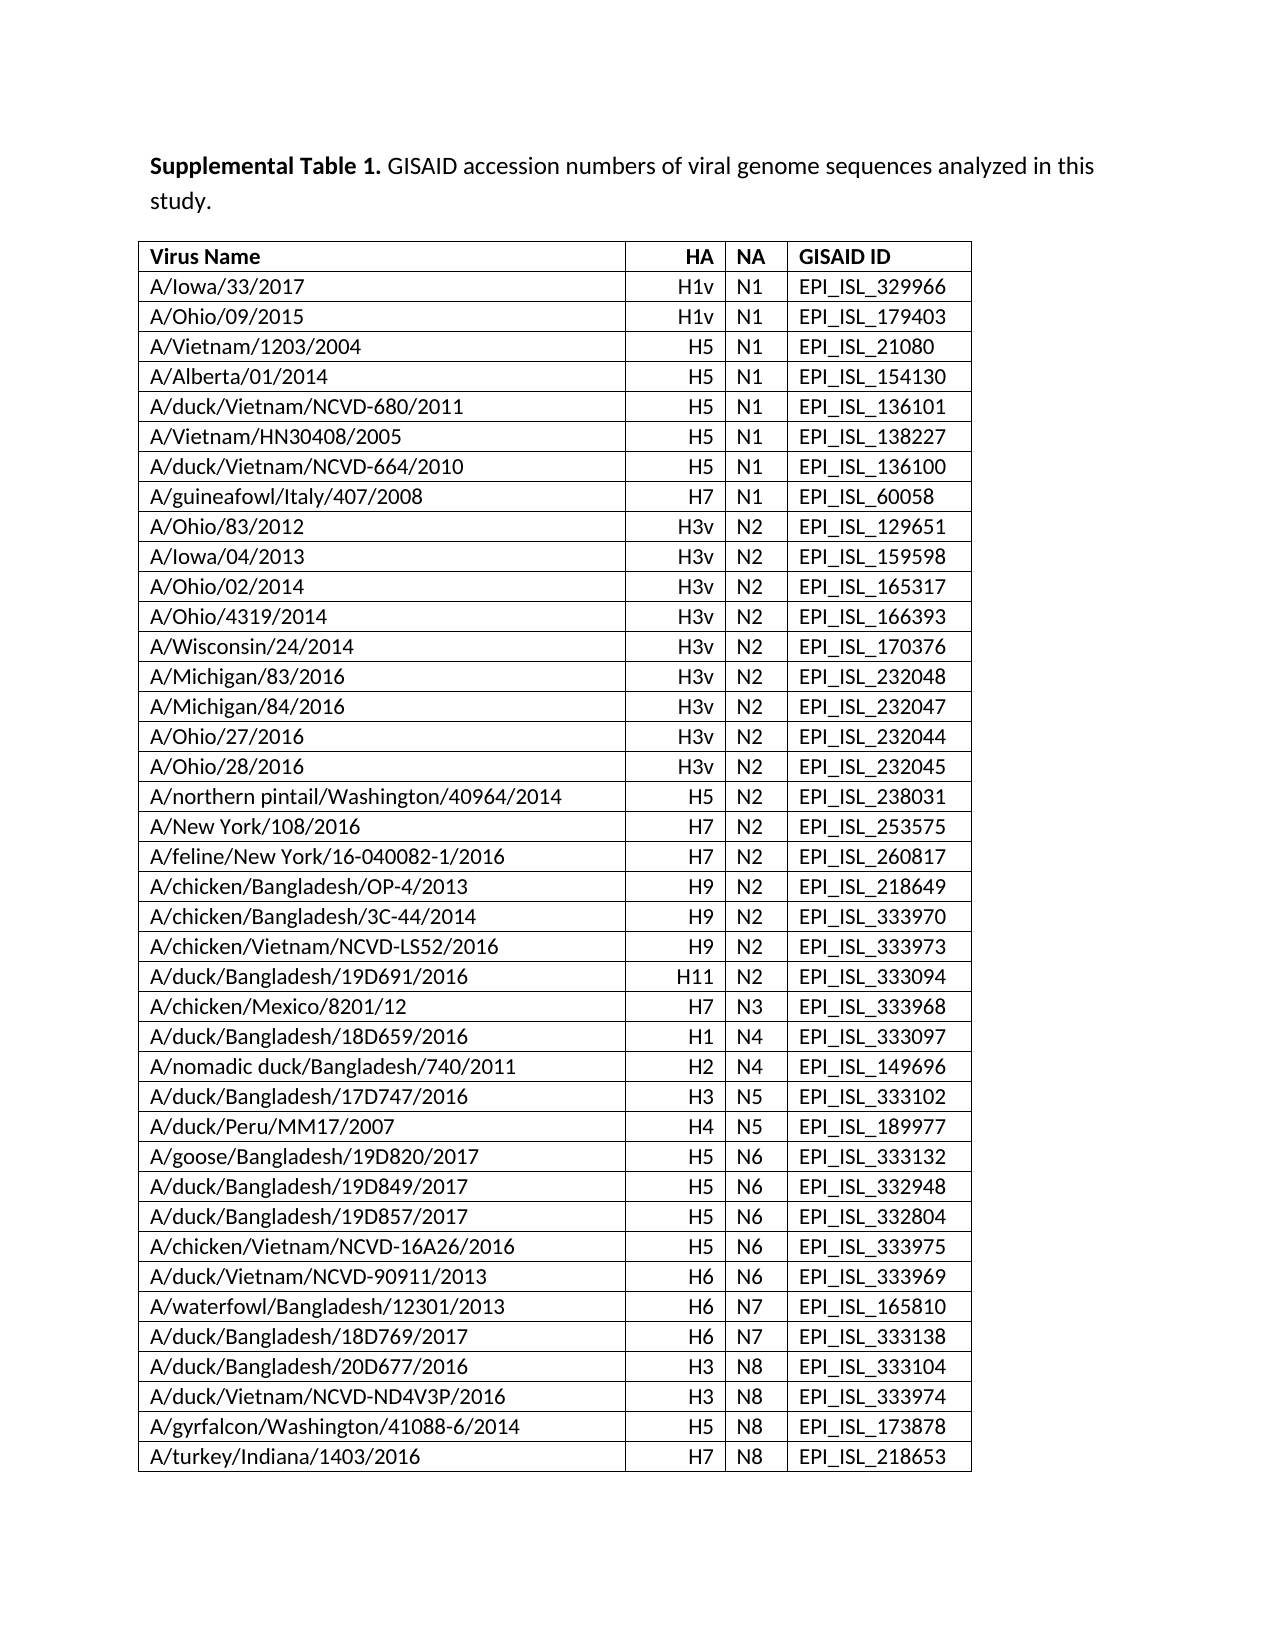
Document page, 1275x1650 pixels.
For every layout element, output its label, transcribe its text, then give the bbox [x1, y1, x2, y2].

table_cell H5 [626, 1412, 725, 1441]
table_cell H3v [626, 632, 725, 661]
table_cell A/duck/Bangladesh/19D691/2016 [139, 962, 625, 991]
table_cell H3v [626, 752, 725, 781]
table_cell EPI_ISL_333973 [788, 932, 971, 961]
table_cell N6 [726, 1142, 787, 1171]
table_cell N6 [726, 1262, 787, 1291]
table_cell EPI_ISL_136101 [788, 392, 971, 421]
table_cell N2 [726, 512, 787, 541]
table_cell EPI_ISL_238031 [788, 782, 971, 811]
table_cell A/feline/New York/16-040082-1/2016 [139, 842, 625, 871]
table_cell H3 [626, 1082, 725, 1111]
table_cell A/duck/Vietnam/NCVD-680/2011 [139, 392, 625, 421]
table_cell A/duck/Bangladesh/17D747/2016 [139, 1082, 625, 1111]
table_cell N2 [726, 962, 787, 991]
table_cell A/duck/Vietnam/NCVD-664/2010 [139, 452, 625, 481]
table_cell H5 [626, 1172, 725, 1201]
table_cell N2 [726, 782, 787, 811]
table_cell EPI_ISL_333132 [788, 1142, 971, 1171]
table_cell H6 [626, 1292, 725, 1321]
table_cell EPI_ISL_333104 [788, 1352, 971, 1381]
table_cell A/northern pintail/Washington/40964/2014 [139, 782, 625, 811]
table_cell H5 [626, 1142, 725, 1171]
table_header GISAID ID [788, 242, 971, 271]
table_cell N2 [726, 842, 787, 871]
table_cell N2 [726, 662, 787, 691]
table_cell H5 [626, 362, 725, 391]
table_cell EPI_ISL_136100 [788, 452, 971, 481]
table_cell EPI_ISL_218653 [788, 1442, 971, 1471]
table_cell A/nomadic duck/Bangladesh/740/2011 [139, 1052, 625, 1081]
table_cell A/duck/Bangladesh/20D677/2016 [139, 1352, 625, 1381]
table_cell H1 [626, 1022, 725, 1051]
table_cell H9 [626, 932, 725, 961]
table_cell N2 [726, 542, 787, 571]
table_cell A/duck/Bangladesh/19D849/2017 [139, 1172, 625, 1201]
table_cell A/duck/Vietnam/NCVD-90911/2013 [139, 1262, 625, 1291]
table_cell H7 [626, 842, 725, 871]
table_cell N6 [726, 1172, 787, 1201]
table_cell A/gyrfalcon/Washington/41088-6/2014 [139, 1412, 625, 1441]
table_cell A/chicken/Bangladesh/3C-44/2014 [139, 902, 625, 931]
table_cell EPI_ISL_232044 [788, 722, 971, 751]
table_cell N2 [726, 752, 787, 781]
table_cell A/Ohio/02/2014 [139, 572, 625, 601]
table_cell EPI_ISL_166393 [788, 602, 971, 631]
table_cell H3v [626, 542, 725, 571]
table_cell A/guineafowl/Italy/407/2008 [139, 482, 625, 511]
table_cell N2 [726, 812, 787, 841]
table_cell EPI_ISL_218649 [788, 872, 971, 901]
table_cell A/New York/108/2016 [139, 812, 625, 841]
table_cell A/Ohio/83/2012 [139, 512, 625, 541]
table_cell EPI_ISL_333102 [788, 1082, 971, 1111]
table_cell H3 [626, 1352, 725, 1381]
table_cell A/Michigan/84/2016 [139, 692, 625, 721]
table_cell EPI_ISL_232048 [788, 662, 971, 691]
table_cell H3 [626, 1382, 725, 1411]
table_cell EPI_ISL_333969 [788, 1262, 971, 1291]
table_header NA [726, 242, 787, 271]
table_cell H9 [626, 902, 725, 931]
table_cell N5 [726, 1082, 787, 1111]
table_cell N2 [726, 692, 787, 721]
table_cell N6 [726, 1232, 787, 1261]
table_cell N8 [726, 1352, 787, 1381]
table_cell H3v [626, 602, 725, 631]
table_cell H5 [626, 452, 725, 481]
table_cell EPI_ISL_170376 [788, 632, 971, 661]
table_cell H2 [626, 1052, 725, 1081]
table_cell A/chicken/Vietnam/NCVD-LS52/2016 [139, 932, 625, 961]
table_cell H7 [626, 1442, 725, 1471]
table_cell N1 [726, 302, 787, 331]
table_header HA [626, 242, 725, 271]
table_cell N7 [726, 1292, 787, 1321]
table_cell N4 [726, 1022, 787, 1051]
table_cell A/chicken/Bangladesh/OP-4/2013 [139, 872, 625, 901]
table_cell H7 [626, 812, 725, 841]
table_cell A/Michigan/83/2016 [139, 662, 625, 691]
table_cell A/Ohio/27/2016 [139, 722, 625, 751]
table_cell A/waterfowl/Bangladesh/12301/2013 [139, 1292, 625, 1321]
table_cell EPI_ISL_333974 [788, 1382, 971, 1411]
table_cell N2 [726, 572, 787, 601]
table_cell EPI_ISL_60058 [788, 482, 971, 511]
text Supplemental Table 1. GISAID accession numbers of viral genome sequences analyzed in this study. [150, 150, 1125, 216]
table_cell H3v [626, 692, 725, 721]
table_cell A/duck/Vietnam/NCVD-ND4V3P/2016 [139, 1382, 625, 1411]
table_cell N1 [726, 272, 787, 301]
table_cell EPI_ISL_332804 [788, 1202, 971, 1231]
table_cell H4 [626, 1112, 725, 1141]
table_cell EPI_ISL_329966 [788, 272, 971, 301]
table_cell EPI_ISL_332948 [788, 1172, 971, 1201]
table_cell EPI_ISL_129651 [788, 512, 971, 541]
table_cell H1v [626, 302, 725, 331]
table_cell EPI_ISL_333094 [788, 962, 971, 991]
table_cell EPI_ISL_21080 [788, 332, 971, 361]
table_cell H3v [626, 662, 725, 691]
table_cell N2 [726, 602, 787, 631]
table_cell H1v [626, 272, 725, 301]
table_cell H5 [626, 1202, 725, 1231]
table_cell EPI_ISL_333968 [788, 992, 971, 1021]
table_cell EPI_ISL_333138 [788, 1322, 971, 1351]
table_cell H9 [626, 872, 725, 901]
table_cell N1 [726, 482, 787, 511]
table_cell N4 [726, 1052, 787, 1081]
table_cell EPI_ISL_138227 [788, 422, 971, 451]
table_cell A/chicken/Mexico/8201/12 [139, 992, 625, 1021]
table_cell H6 [626, 1262, 725, 1291]
table_cell H5 [626, 782, 725, 811]
table_cell N1 [726, 452, 787, 481]
table_cell H11 [626, 962, 725, 991]
table_cell EPI_ISL_232047 [788, 692, 971, 721]
table_cell EPI_ISL_149696 [788, 1052, 971, 1081]
table_cell EPI_ISL_189977 [788, 1112, 971, 1141]
table_cell EPI_ISL_173878 [788, 1412, 971, 1441]
table_cell EPI_ISL_333097 [788, 1022, 971, 1051]
table_cell N1 [726, 362, 787, 391]
table_cell H5 [626, 1232, 725, 1261]
table_cell A/turkey/Indiana/1403/2016 [139, 1442, 625, 1471]
table_cell A/duck/Bangladesh/18D769/2017 [139, 1322, 625, 1351]
table_cell EPI_ISL_253575 [788, 812, 971, 841]
table_cell A/Wisconsin/24/2014 [139, 632, 625, 661]
table_cell N2 [726, 932, 787, 961]
table_cell N5 [726, 1112, 787, 1141]
table_cell A/duck/Bangladesh/19D857/2017 [139, 1202, 625, 1231]
table_cell A/goose/Bangladesh/19D820/2017 [139, 1142, 625, 1171]
table_cell A/Iowa/04/2013 [139, 542, 625, 571]
table_cell N2 [726, 872, 787, 901]
table_cell H3v [626, 722, 725, 751]
table_cell N8 [726, 1442, 787, 1471]
table_cell N7 [726, 1322, 787, 1351]
table_cell EPI_ISL_154130 [788, 362, 971, 391]
table_cell N2 [726, 902, 787, 931]
table_cell N6 [726, 1202, 787, 1231]
table_cell H5 [626, 392, 725, 421]
table_cell A/Alberta/01/2014 [139, 362, 625, 391]
table_cell N1 [726, 332, 787, 361]
table_cell H7 [626, 992, 725, 1021]
table_cell A/Ohio/28/2016 [139, 752, 625, 781]
table_cell EPI_ISL_333970 [788, 902, 971, 931]
table_cell H7 [626, 482, 725, 511]
table_cell EPI_ISL_260817 [788, 842, 971, 871]
table_header Virus Name [139, 242, 625, 271]
table_cell EPI_ISL_179403 [788, 302, 971, 331]
table_cell EPI_ISL_159598 [788, 542, 971, 571]
table_cell A/chicken/Vietnam/NCVD-16A26/2016 [139, 1232, 625, 1261]
table_cell A/Ohio/4319/2014 [139, 602, 625, 631]
table_cell H6 [626, 1322, 725, 1351]
table_cell N3 [726, 992, 787, 1021]
table_cell N2 [726, 722, 787, 751]
table_cell A/Vietnam/1203/2004 [139, 332, 625, 361]
table_cell N1 [726, 392, 787, 421]
table_cell EPI_ISL_232045 [788, 752, 971, 781]
table_cell EPI_ISL_333975 [788, 1232, 971, 1261]
table_cell H3v [626, 512, 725, 541]
table_cell A/Ohio/09/2015 [139, 302, 625, 331]
table_cell N1 [726, 422, 787, 451]
table_cell EPI_ISL_165810 [788, 1292, 971, 1321]
table_cell H5 [626, 422, 725, 451]
table_cell A/Vietnam/HN30408/2005 [139, 422, 625, 451]
table_cell H5 [626, 332, 725, 361]
table_cell H3v [626, 572, 725, 601]
table_cell A/duck/Bangladesh/18D659/2016 [139, 1022, 625, 1051]
table_cell A/duck/Peru/MM17/2007 [139, 1112, 625, 1141]
table_cell A/Iowa/33/2017 [139, 272, 625, 301]
table_cell N8 [726, 1412, 787, 1441]
table_cell EPI_ISL_165317 [788, 572, 971, 601]
table_cell N2 [726, 632, 787, 661]
table_cell N8 [726, 1382, 787, 1411]
